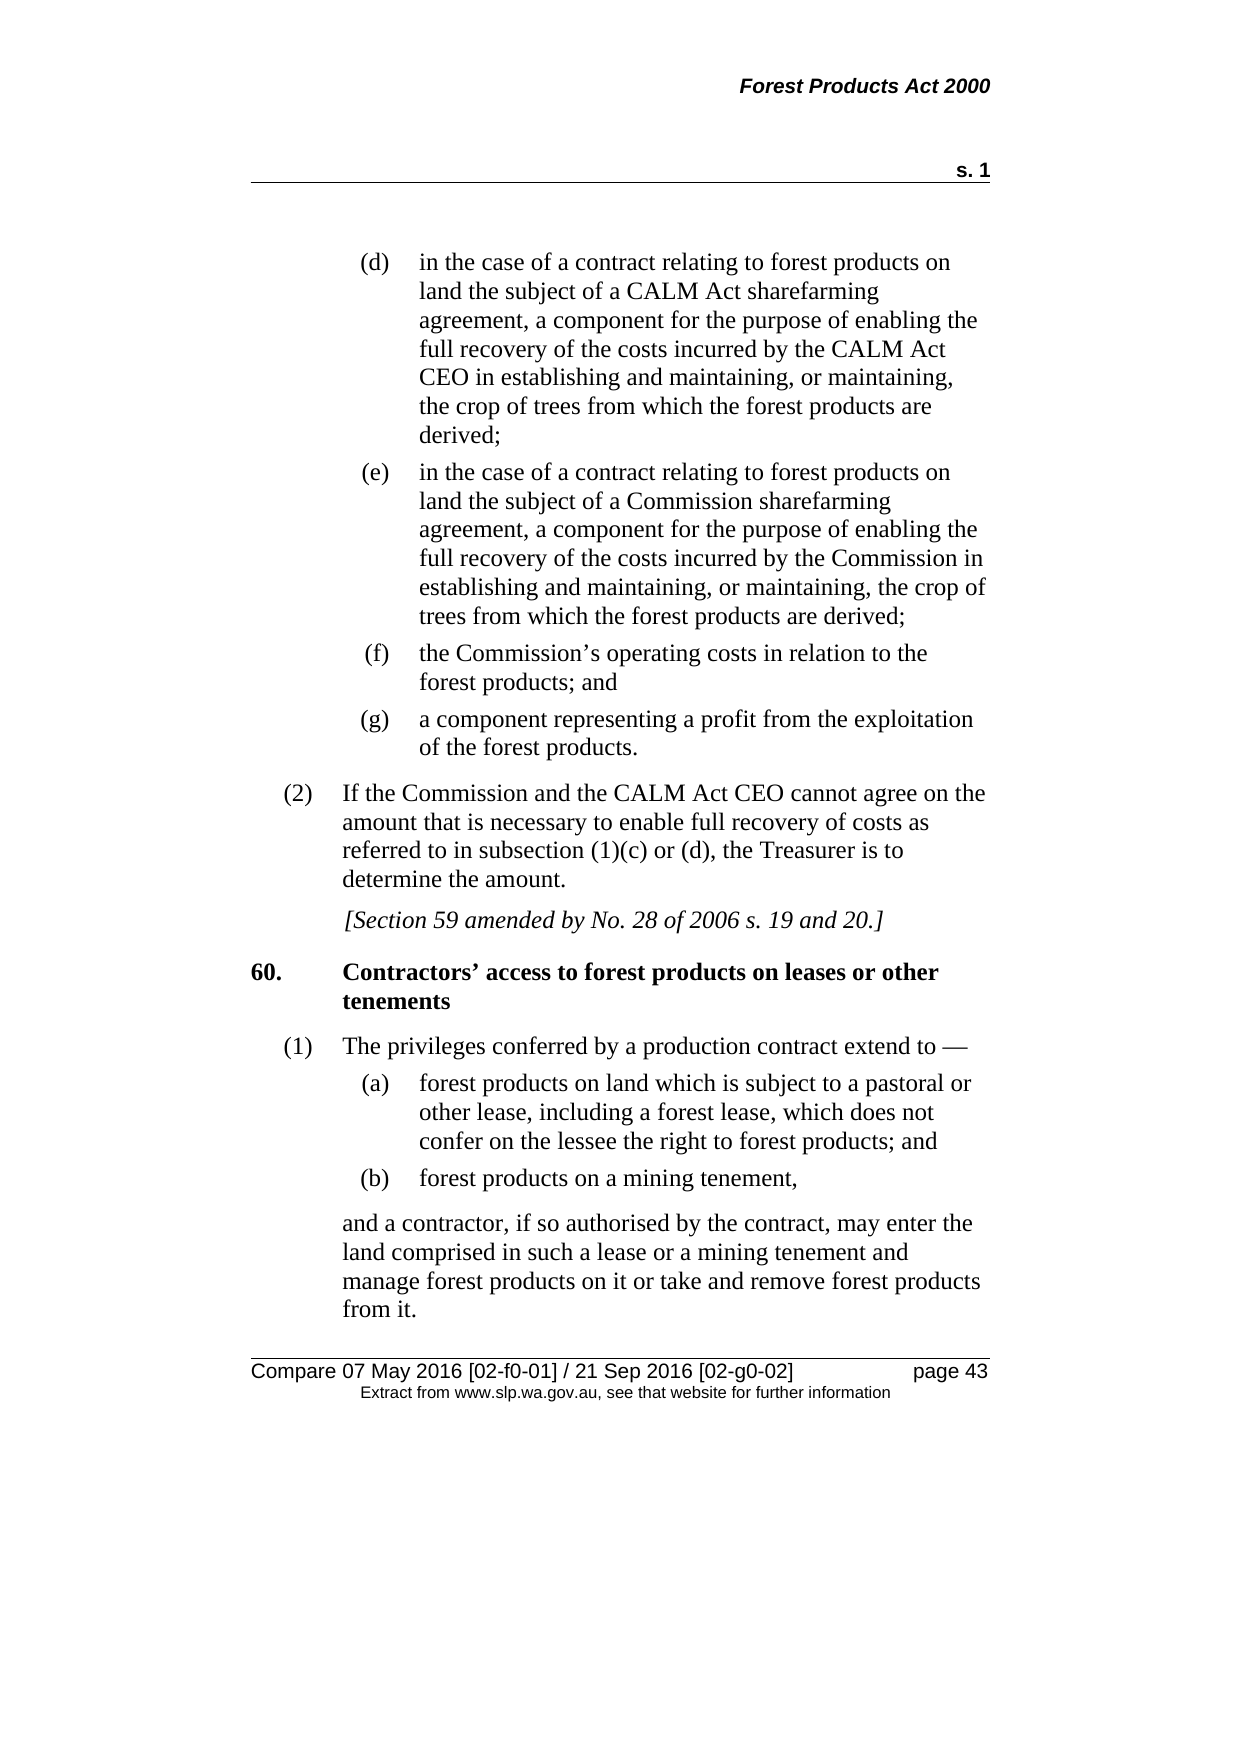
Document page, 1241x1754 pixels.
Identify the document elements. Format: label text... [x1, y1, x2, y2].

text [Section 59 amended by No. 28 of 2006 s. 19 and 20.] [251, 905, 990, 934]
text (2) If the Commission and the CALM Act CEO cannot agree on the amount that is necessary to enable full recovery of costs as referred to in subsection (1)(c) or (d), the Treasurer is to determine the amount. [251, 778, 990, 893]
text (g) a component representing a profit from the exploitation of the forest products. [251, 704, 990, 761]
text (d) in the case of a contract relating to forest products on land the subject of a CALM Act sharefarming agreement, a component for the purpose of enabling the full recovery of the costs incurred by the CALM Act CEO in establishing and maintaining, or maintaining, the crop of trees from which the forest products are derived; [251, 247, 990, 449]
text (a) forest products on land which is subject to a pastoral or other lease, including a forest lease, which does not confer on the lessee the right to forest products; and [251, 1068, 990, 1154]
subtitle 60. Contractors’ access to forest products on leases or other tenements [251, 957, 990, 1014]
text and a contractor, if so authorised by the contract, may enter the land comprised in such a lease or a mining tenement and manage forest products on it or take and remove forest products from it. [251, 1208, 990, 1323]
text (e) in the case of a contract relating to forest products on land the subject of a Commission sharefarming agreement, a component for the purpose of enabling the full recovery of the costs incurred by the Commission in establishing and maintaining, or maintaining, the crop of trees from which the forest products are derived; [251, 457, 990, 629]
text (b) forest products on a mining tenement, [251, 1163, 990, 1192]
text (1) The privileges conferred by a production contract extend to — [251, 1031, 990, 1060]
text (f) the Commission’s operating costs in relation to the forest products; and [251, 638, 990, 695]
